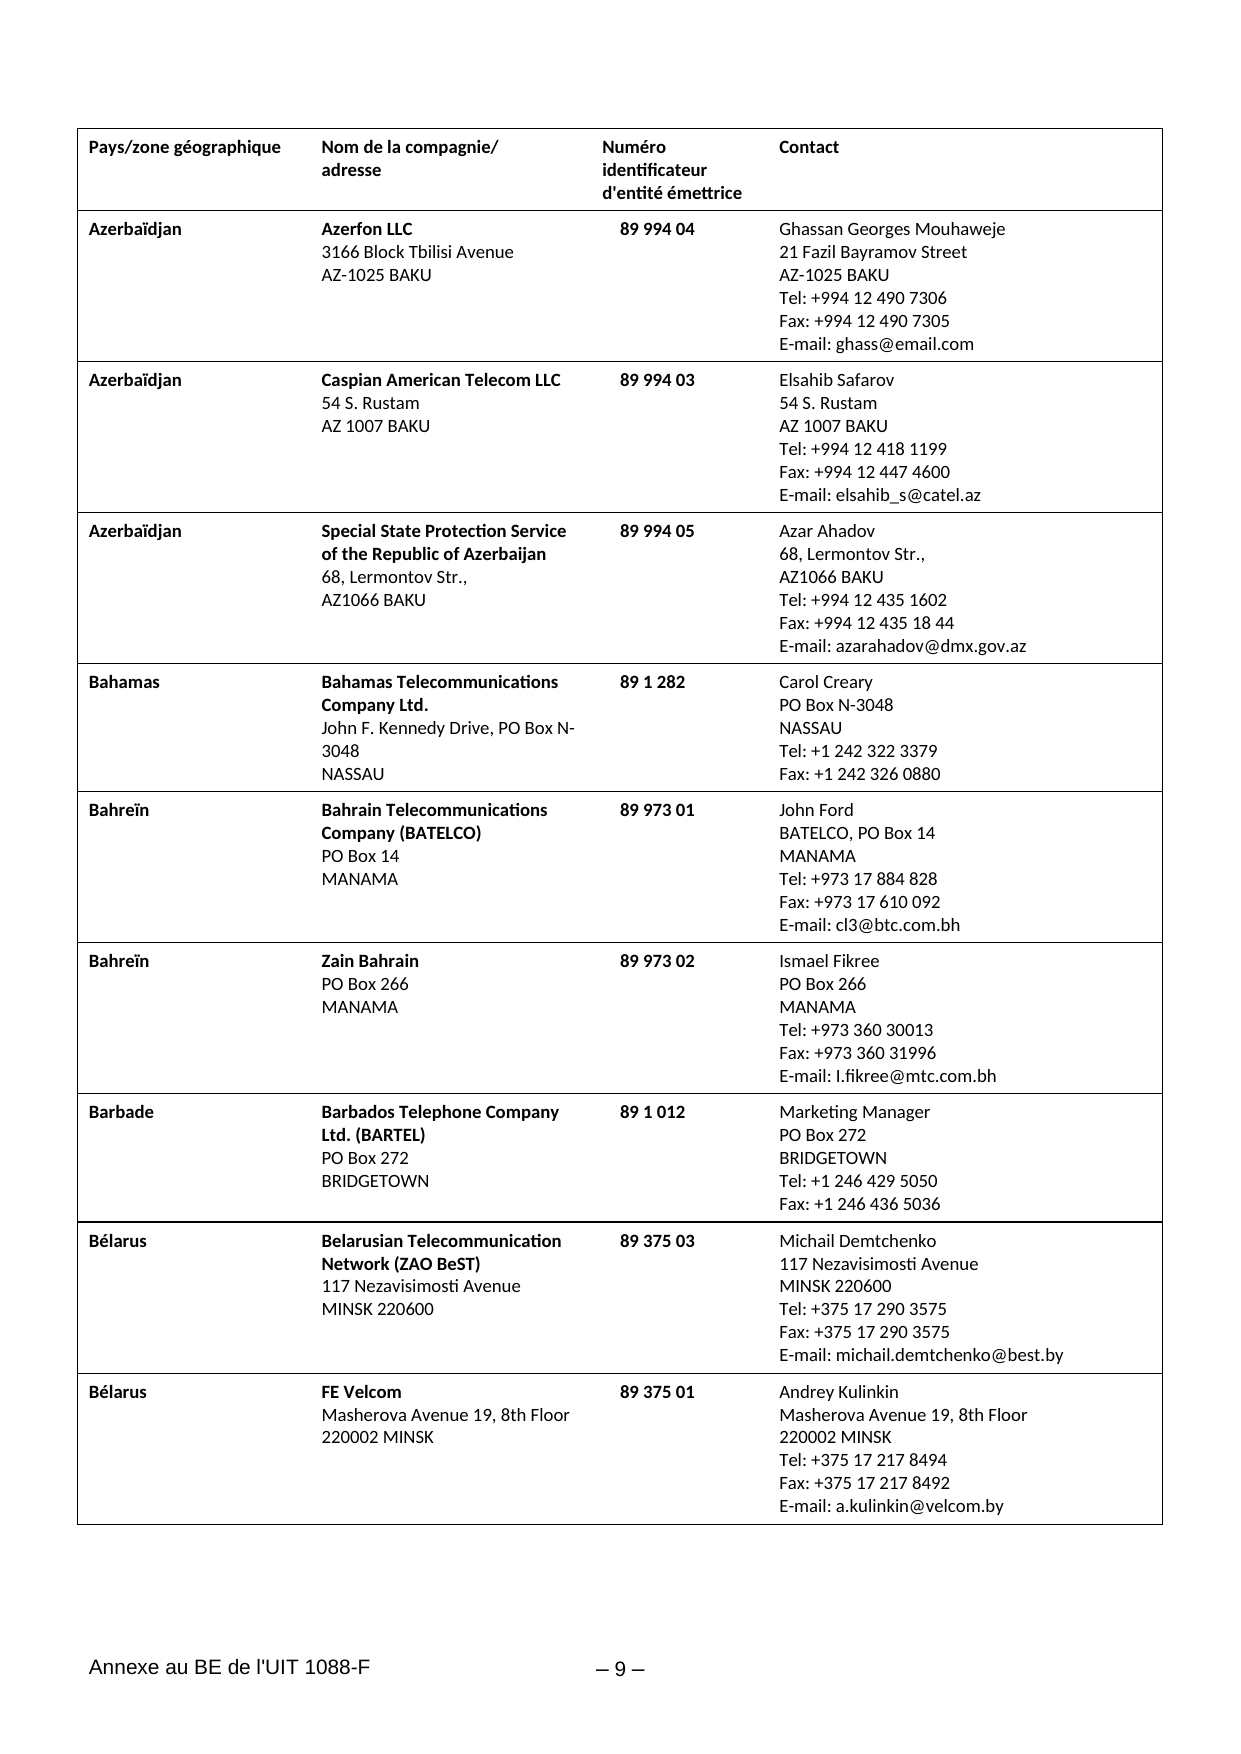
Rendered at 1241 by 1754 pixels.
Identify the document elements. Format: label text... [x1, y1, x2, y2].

table_cell Ismael Fikree PO Box 266 MANAMA Tel: +973 360 30013 Fax: +973 360 31996 E-mail: I.fikree@mtc.com.bh [768, 943, 1162, 1093]
table_cell Azar Ahadov 68, Lermontov Str., AZ1066 BAKU Tel: +994 12 435 1602 Fax: +994 12 435 18 44 E-mail: azarahadov@dmx.gov.az [768, 513, 1162, 663]
table_cell Ghassan Georges Mouhaweje 21 Fazil Bayramov Street AZ-1025 BAKU Tel: +994 12 490 7306 Fax: +994 12 490 7305 E-mail: ghass@email.com [768, 211, 1162, 361]
table_cell Belarusian Telecommunication Network (ZAO BeST) 117 Nezavisimosti Avenue MINSK 220600 [310, 1223, 591, 1372]
table_cell FE Velcom Masherova Avenue 19, 8th Floor 220002 MINSK [310, 1374, 591, 1523]
table_cell Barbade [78, 1094, 310, 1221]
table_cell 89 973 02 [591, 943, 768, 1093]
table_cell Azerbaïdjan [78, 513, 310, 663]
table_cell 89 994 03 [591, 362, 768, 512]
table_cell Bélarus [78, 1374, 310, 1523]
table_cell 89 1 282 [591, 664, 768, 791]
table_cell Bahamas [78, 664, 310, 791]
table_cell Bahamas Telecommunications Company Ltd. John F. Kennedy Drive, PO Box N-3048 NASSAU [310, 664, 591, 791]
table_header Nom de la compagnie/ adresse [310, 129, 591, 210]
table_cell Azerbaïdjan [78, 211, 310, 361]
table_cell Carol Creary PO Box N-3048 NASSAU Tel: +1 242 322 3379 Fax: +1 242 326 0880 [768, 664, 1162, 791]
table_header Numéro identificateur d'entité émettrice [591, 129, 768, 210]
table_cell Azerfon LLC 3166 Block Tbilisi Avenue AZ-1025 BAKU [310, 211, 591, 361]
table_cell Barbados Telephone Company Ltd. (BARTEL) PO Box 272 BRIDGETOWN [310, 1094, 591, 1221]
table_cell Michail Demtchenko 117 Nezavisimosti Avenue MINSK 220600 Tel: +375 17 290 3575 Fax: +375 17 290 3575 E-mail: michail.demtchenko@best.by [768, 1223, 1162, 1372]
table_cell 89 1 012 [591, 1094, 768, 1221]
table_cell Bélarus [78, 1223, 310, 1372]
table_cell Andrey Kulinkin Masherova Avenue 19, 8th Floor 220002 MINSK Tel: +375 17 217 8494 Fax: +375 17 217 8492 E-mail: a.kulinkin@velcom.by [768, 1374, 1162, 1523]
table_cell Azerbaïdjan [78, 362, 310, 512]
table_cell 89 375 01 [591, 1374, 768, 1523]
table_cell Bahreïn [78, 792, 310, 942]
table_cell Elsahib Safarov 54 S. Rustam AZ 1007 BAKU Tel: +994 12 418 1199 Fax: +994 12 447 4600 E-mail: elsahib_s@catel.az [768, 362, 1162, 512]
table_cell Zain Bahrain PO Box 266 MANAMA [310, 943, 591, 1093]
table_cell John Ford BATELCO, PO Box 14 MANAMA Tel: +973 17 884 828 Fax: +973 17 610 092 E-mail: cl3@btc.com.bh [768, 792, 1162, 942]
table_cell 89 973 01 [591, 792, 768, 942]
table_cell Caspian American Telecom LLC 54 S. Rustam AZ 1007 BAKU [310, 362, 591, 512]
table_cell 89 994 05 [591, 513, 768, 663]
table_cell Special State Protection Service of the Republic of Azerbaijan 68, Lermontov Str., AZ1066 BAKU [310, 513, 591, 663]
table_cell 89 375 03 [591, 1223, 768, 1372]
table_header Contact [768, 129, 1162, 210]
table_cell Marketing Manager PO Box 272 BRIDGETOWN Tel: +1 246 429 5050 Fax: +1 246 436 5036 [768, 1094, 1162, 1221]
table_cell 89 994 04 [591, 211, 768, 361]
table_cell Bahreïn [78, 943, 310, 1093]
table_cell Bahrain Telecommunications Company (BATELCO) PO Box 14 MANAMA [310, 792, 591, 942]
table_header Pays/zone géographique [78, 129, 310, 210]
